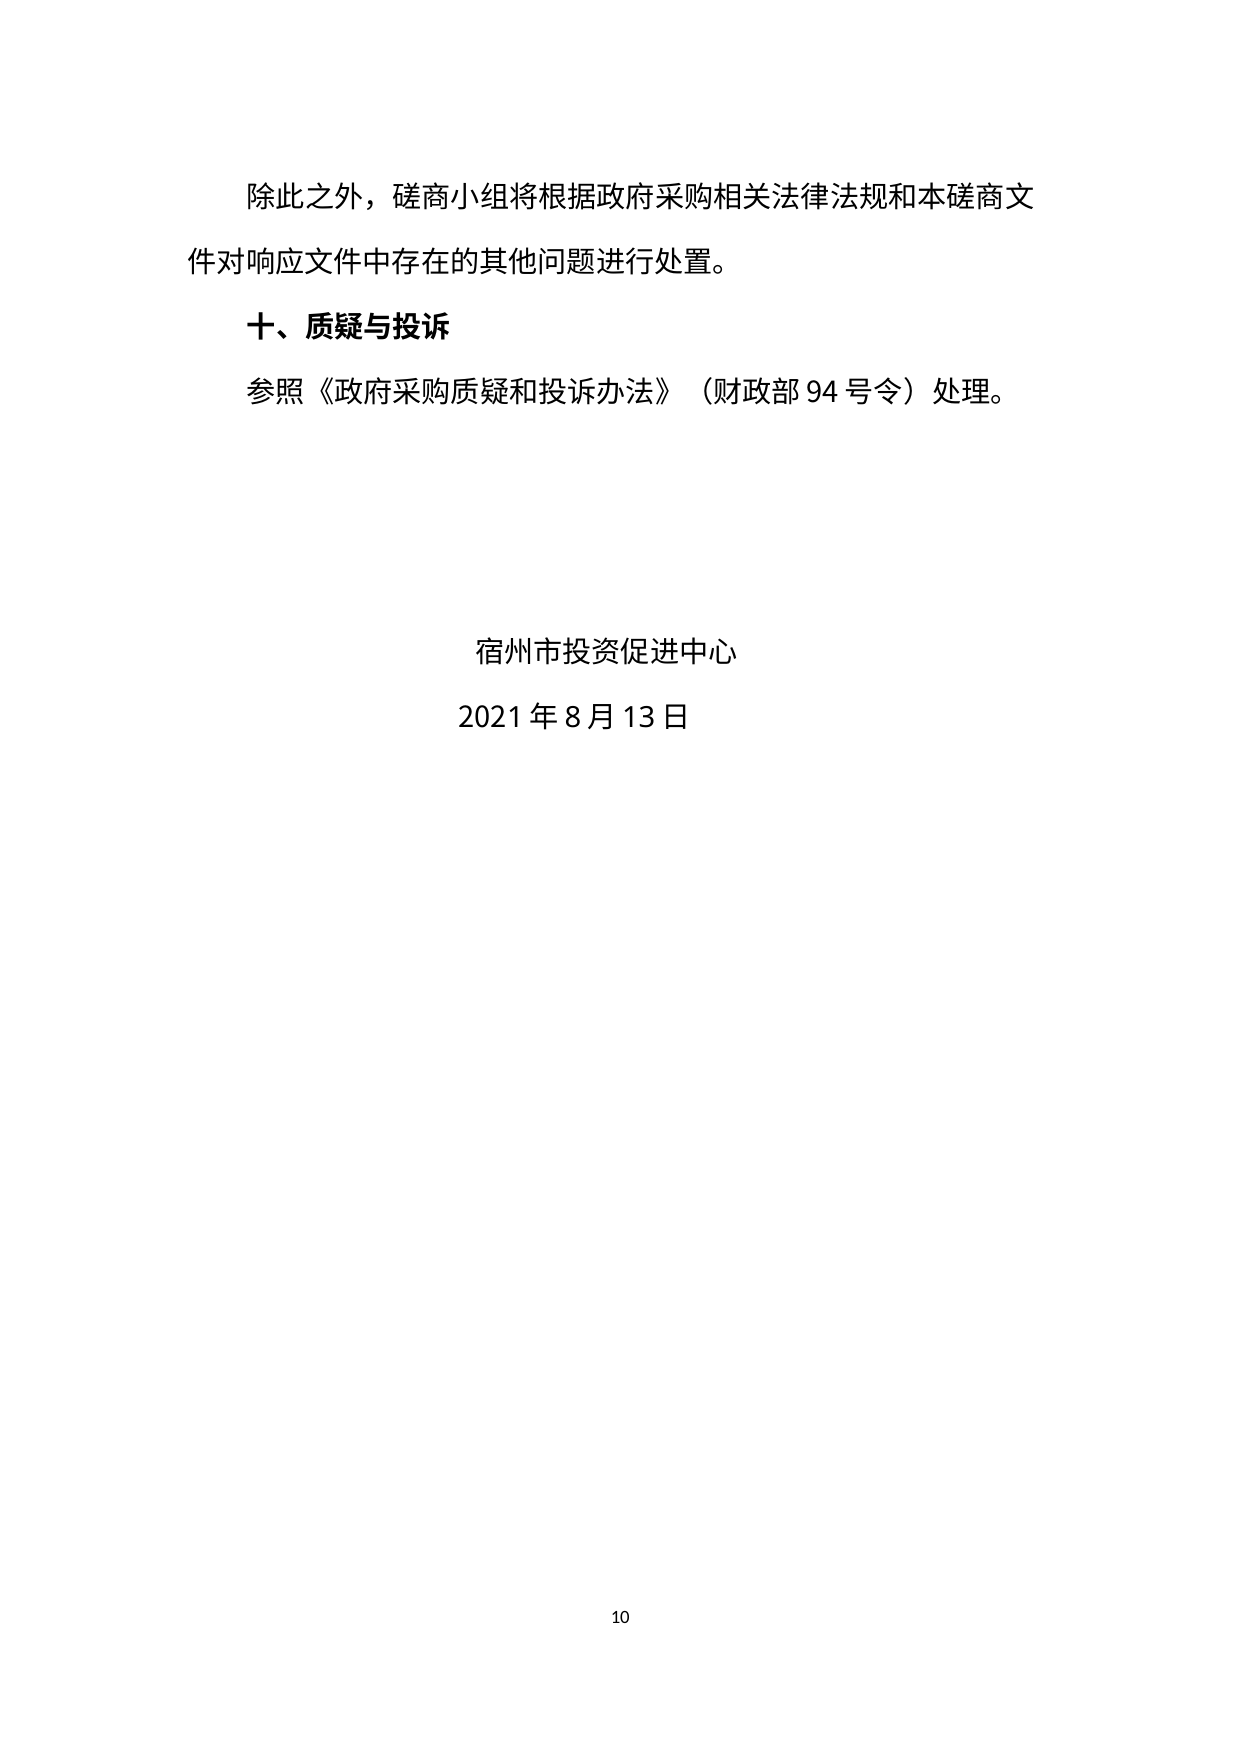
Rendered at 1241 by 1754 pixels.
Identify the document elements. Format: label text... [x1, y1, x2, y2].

text 参照《政府采购质疑和投诉办法》（财政部94号令）处理。 [187, 357, 1053, 422]
text 十、质疑与投诉 [187, 292, 1053, 357]
text 2021年8月13日 [187, 682, 1053, 747]
text 除此之外，磋商小组将根据政府采购相关法律法规和本磋商文件对响应文件中存在的其他问题进行处置。 [187, 162, 1053, 292]
text 宿州市投资促进中心 [187, 617, 1053, 682]
